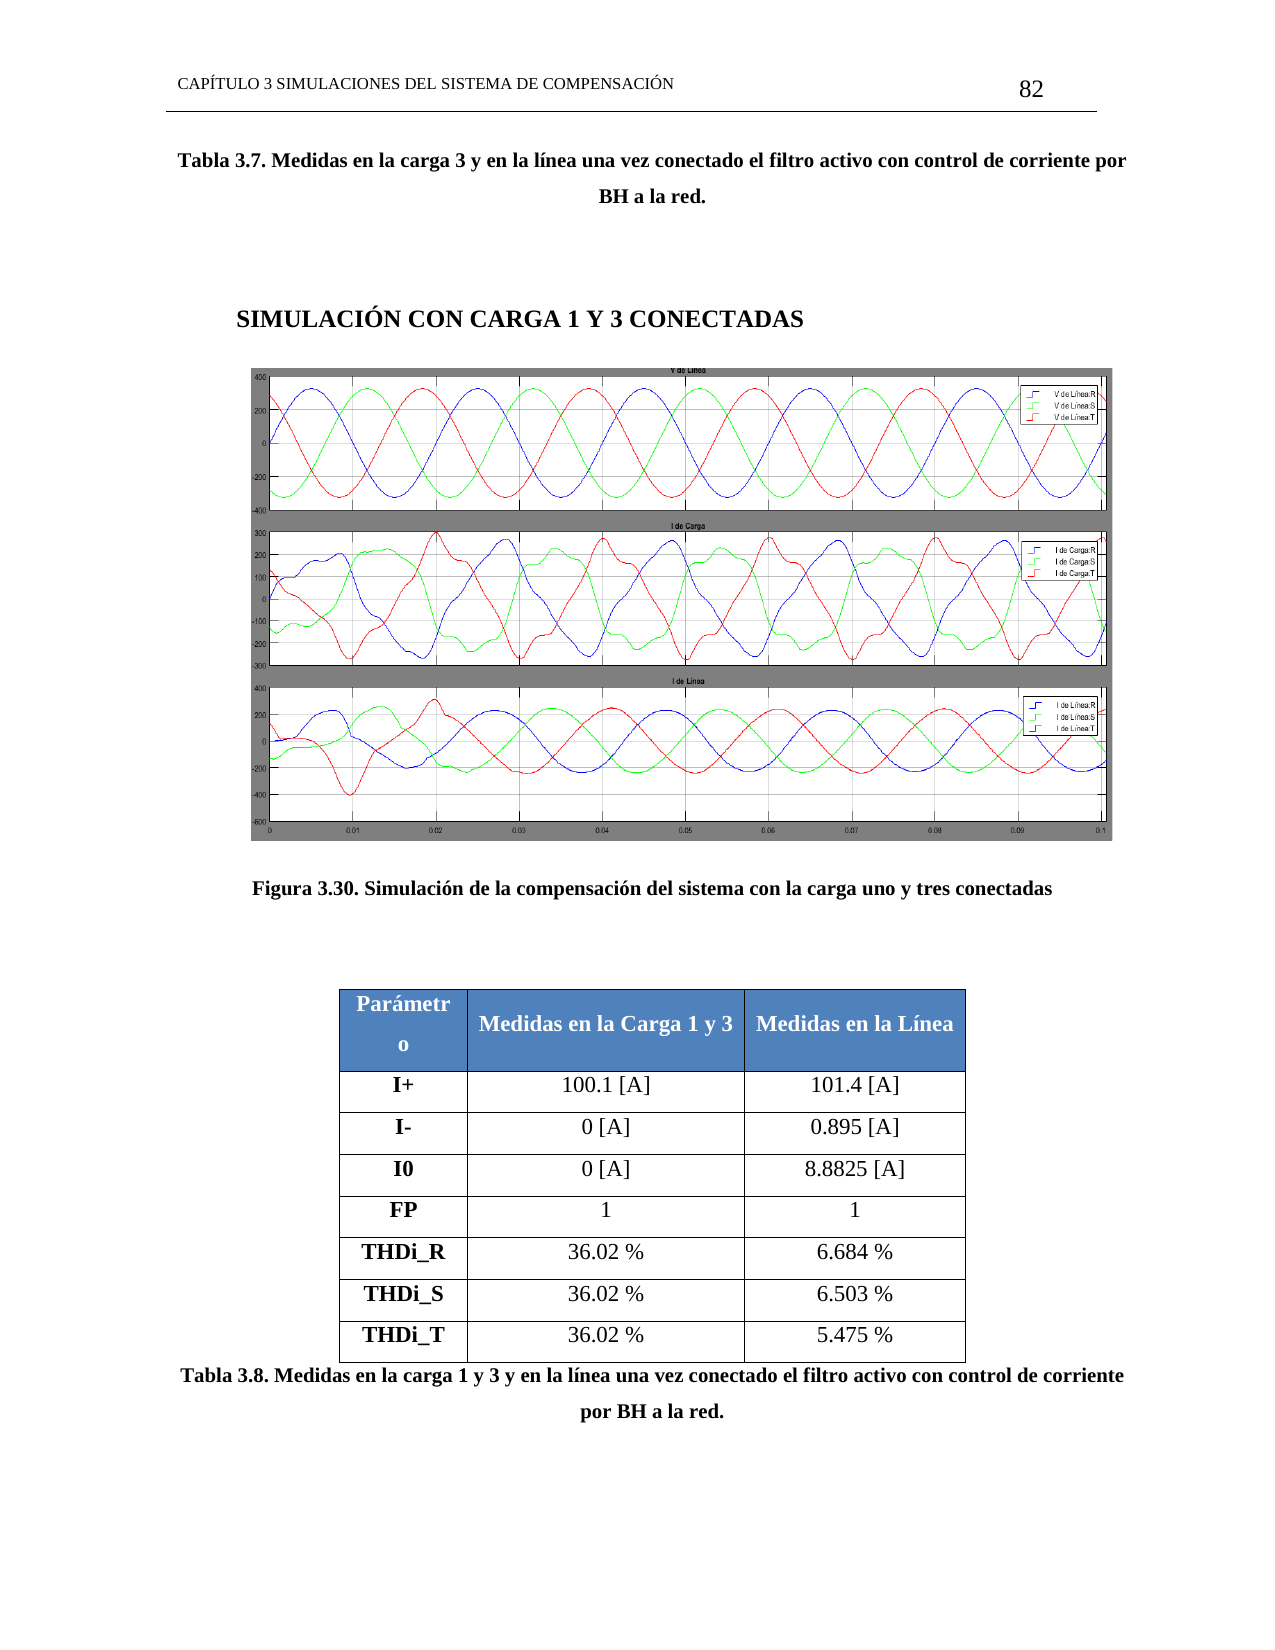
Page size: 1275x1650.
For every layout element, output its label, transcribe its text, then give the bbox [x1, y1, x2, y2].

table_cell FP [340, 1197, 467, 1237]
text SIMULACIÓN CON CARGA 1 Y 3 CONECTADAS [177, 304, 1127, 333]
table_cell 6.684 % [745, 1238, 965, 1279]
table_cell THDi_T [340, 1322, 467, 1362]
table_cell 101.4 [A] [745, 1072, 965, 1112]
table_cell THDi_R [340, 1238, 467, 1279]
table_cell 1 [745, 1197, 965, 1237]
table_cell 6.503 % [745, 1280, 965, 1321]
table_cell 36.02 % [468, 1322, 744, 1362]
table_cell 5.475 % [745, 1322, 965, 1362]
table_cell 0 [A] [468, 1155, 744, 1196]
table_header Parámetro [340, 990, 467, 1071]
table_cell 0 [A] [468, 1113, 744, 1154]
table_cell I0 [340, 1155, 467, 1196]
table_header Medidas en la Carga 1 y 3 [468, 990, 744, 1071]
table_cell THDi_S [340, 1280, 467, 1321]
picture [251, 368, 1113, 841]
table_cell 36.02 % [468, 1238, 744, 1279]
table_cell I- [340, 1113, 467, 1154]
table_cell 0.895 [A] [745, 1113, 965, 1154]
table_cell 100.1 [A] [468, 1072, 744, 1112]
table_cell 36.02 % [468, 1280, 744, 1321]
table_cell 1 [468, 1197, 744, 1237]
table_header Medidas en la Línea [745, 990, 965, 1071]
table_cell 8.8825 [A] [745, 1155, 965, 1196]
table_cell I+ [340, 1072, 467, 1112]
